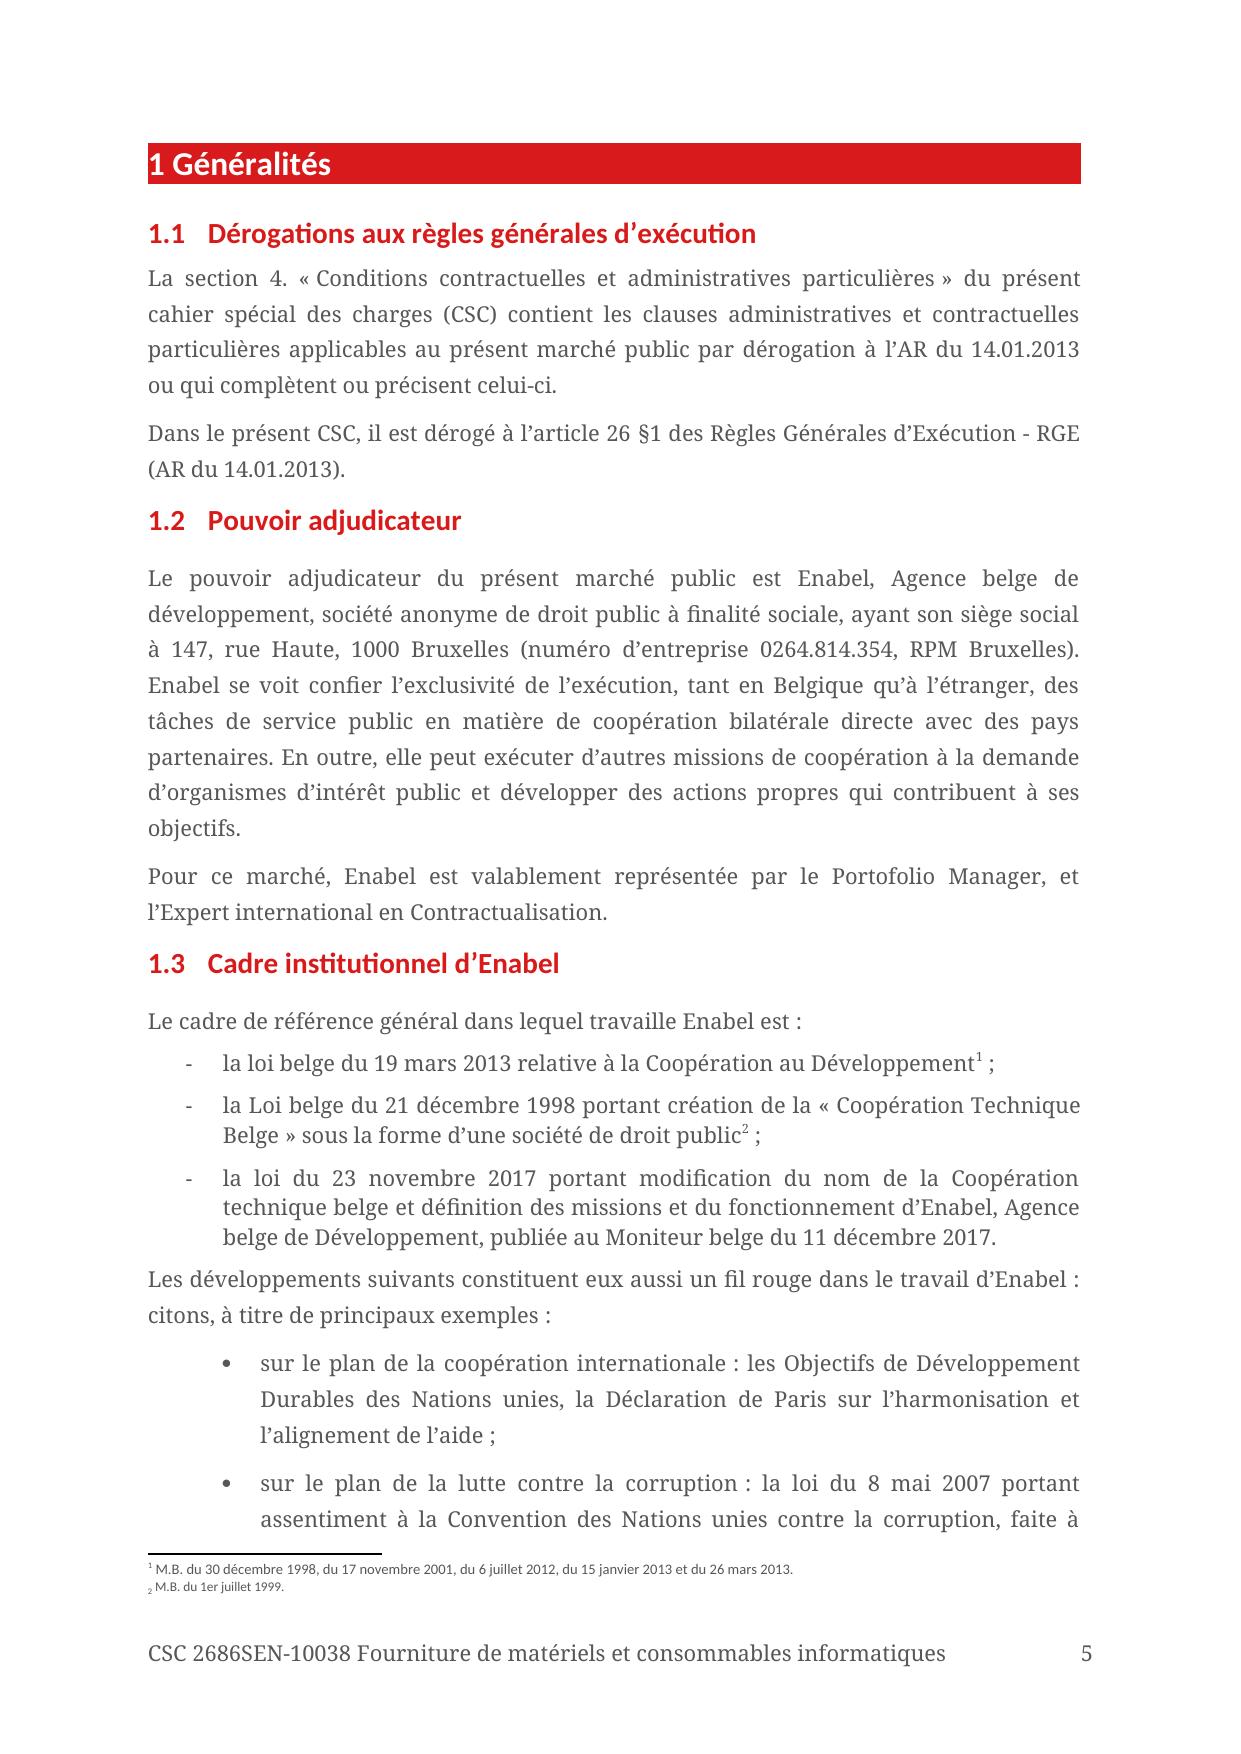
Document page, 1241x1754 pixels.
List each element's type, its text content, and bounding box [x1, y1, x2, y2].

subtitle Cadre institutionnel d’Enabel [148, 945, 1081, 981]
subtitle Dérogations aux règles générales d’exécution [148, 215, 1081, 251]
list sur le plan de la coopération internationale : les Objectifs de Développement Durables des Nations unies, la Déclaration de Paris sur l’harmonisation et l’alignement de l’aide ; [223, 1348, 1081, 1450]
list la loi du 23 novembre 2017 portant modification du nom de la Coopération technique belge et définition des missions et du fonctionnement d’Enabel, Agence belge de Développement, publiée au Moniteur belge du 11 décembre 2017. [185, 1163, 1081, 1252]
text Le pouvoir adjudicateur du présent marché public est Enabel, Agence belge de développement, société anonyme de droit public à finalité sociale, ayant son siège social à 147, rue Haute, 1000 Bruxelles (numéro d’entreprise 0264.814.354, RPM Bruxelles). Enabel se voit confier l’exclusivité de l’exécution, tant en Belgique qu’à l’étranger, des tâches de service public en matière de coopération bilatérale directe avec des pays partenaires. En outre, elle peut exécuter d’autres missions de coopération à la demande d’organismes d’intérêt public et développer des actions propres qui contribuent à ses objectifs. [148, 563, 1081, 843]
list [223, 1468, 1081, 1534]
text La section 4. « Conditions contractuelles et administratives particulières » du présent cahier spécial des charges (CSC) contient les clauses administratives et contractuelles particulières applicables au présent marché public par dérogation à l’AR du 14.01.2013 ou qui complètent ou précisent celui-ci. [148, 263, 1081, 400]
text Les développements suivants constituent eux aussi un fil rouge dans le travail d’Enabel : citons, à titre de principaux exemples : [148, 1264, 1081, 1330]
list la Loi belge du 21 décembre 1998 portant création de la « Coopération Technique Belge » sous la forme d’une société de droit public ; [185, 1091, 1081, 1150]
text Pour ce marché, Enabel est valablement représentée par le Portofolio Manager, et l’Expert international en Contractualisation. [148, 861, 1081, 927]
subtitle 1 Généralités [148, 143, 1081, 184]
list la loi belge du 19 mars 2013 relative à la Coopération au Développement ; [185, 1048, 1081, 1078]
text Dans le présent CSC, il est dérogé à l’article 26 §1 des Règles Générales d’Exécution - RGE (AR du 14.01.2013). [148, 418, 1081, 484]
text Le cadre de référence général dans lequel travaille Enabel est : [148, 1006, 1081, 1036]
subtitle Pouvoir adjudicateur [148, 502, 1081, 538]
